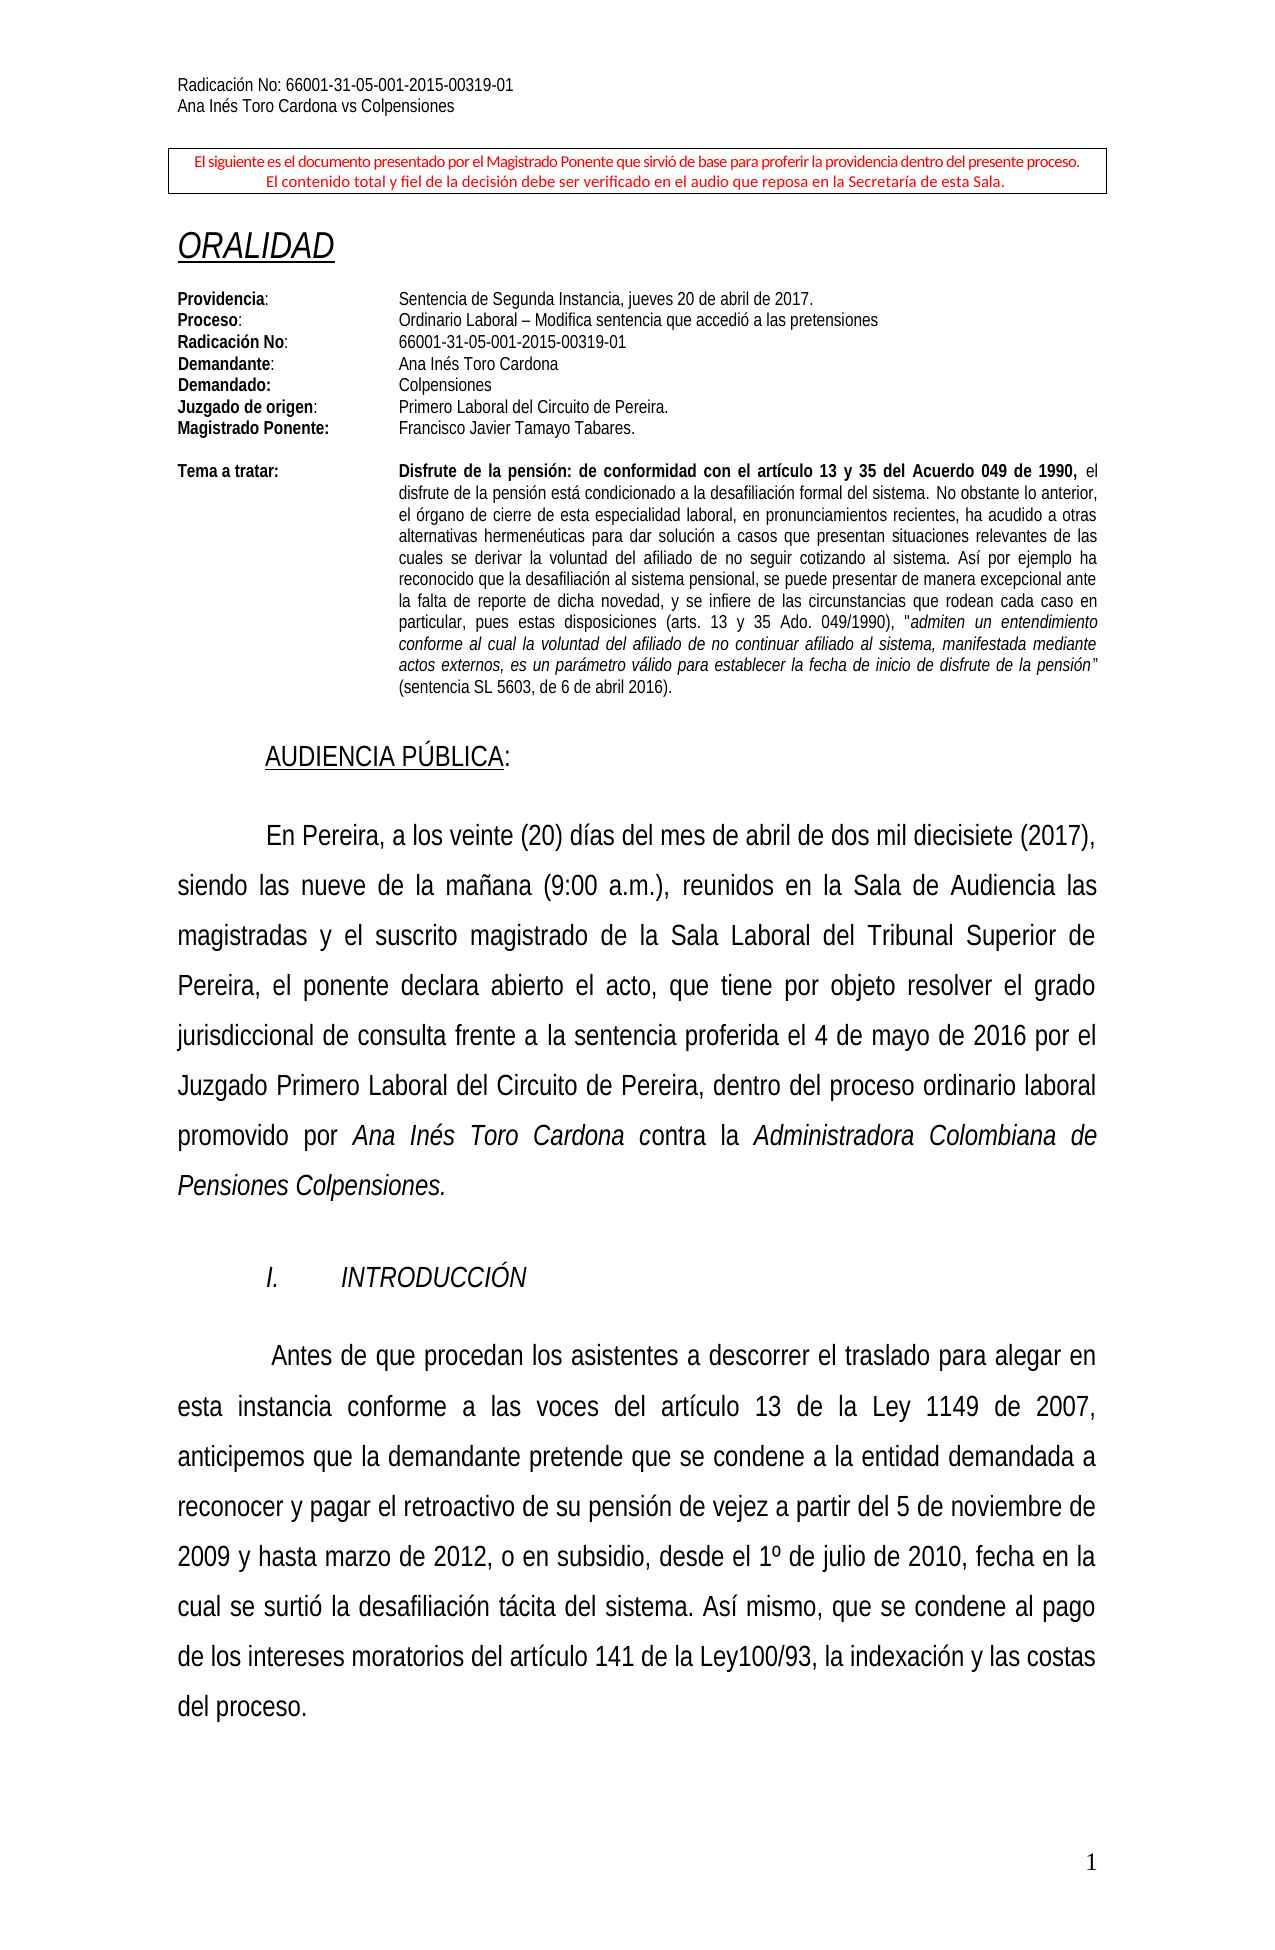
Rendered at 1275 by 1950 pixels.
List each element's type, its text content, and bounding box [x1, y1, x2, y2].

text Tema a tratar: Disfrute de la pensión: de conformidad con el artículo 13 y 35 del Acuerdo 049 de 1990, el disfrute de la pensión está condicionado a la desafiliación formal del sistema. No obstante lo anterior, el órgano de cierre de esta especialidad laboral, en pronunciamientos recientes, ha acudido a otras alternativas hermenéuticas para dar solución a casos que presentan situaciones relevantes de las cuales se derivar la voluntad del afiliado de no seguir cotizando al sistema. Así por ejemplo ha reconocido que la desafiliación al sistema pensional, se puede presentar de manera excepcional ante la falta de reporte de dicha novedad, y se infiere de las circunstancias que rodean cada caso en particular, pues estas disposiciones (arts. 13 y 35 Ado. 049/1990), "admiten un entendimiento conforme al cual la voluntad del afiliado de no continuar afiliado al sistema, manifestada mediante actos externos, es un parámetro válido para establecer la fecha de inicio de disfrute de la pensión” (sentencia SL 5603, de 6 de abril 2016). [177, 460, 1098, 697]
list INTRODUCCIÓN [266, 1260, 1098, 1294]
text En Pereira, a los veinte (20) días del mes de abril de dos mil diecisiete (2017), siendo las nueve de la mañana (9:00 a.m.), reunidos en la Sala de Audiencia las magistradas y el suscrito magistrado de la Sala Laboral del Tribunal Superior de Pereira, el ponente declara abierto el acto, que tiene por objeto resolver el grado jurisdiccional de consulta frente a la sentencia proferida el 4 de mayo de 2016 por el Juzgado Primero Laboral del Circuito de Pereira, dentro del proceso ordinario laboral promovido por Ana Inés Toro Cardona contra la Administradora Colombiana de Pensiones Colpensiones. [177, 818, 1098, 1202]
text Demandado: Colpensiones [177, 374, 1098, 396]
text Radicación No: 66001-31-05-001-2015-00319-01 [177, 331, 1098, 352]
text El siguiente es el documento presentado por el Magistrado Ponente que sirvió de base para proferir la providencia dentro del presente proceso. [169, 149, 1106, 168]
text ORALIDAD [177, 223, 1098, 266]
text Demandante: Ana Inés Toro Cardona [177, 352, 1098, 374]
text Antes de que procedan los asistentes a descorrer el traslado para alegar en esta instancia conforme a las voces del artículo 13 de la Ley 1149 de 2007, anticipemos que la demandante pretende que se condene a la entidad demandada a reconocer y pagar el retroactivo de su pensión de vejez a partir del 5 de noviembre de 2009 y hasta marzo de 2012, o en subsidio, desde el 1º de julio de 2010, fecha en la cual se surtió la desafiliación tácita del sistema. Así mismo, que se condene al pago de los intereses moratorios del artículo 141 de la Ley100/93, la indexación y las costas del proceso. [177, 1338, 1098, 1723]
text Providencia: Sentencia de Segunda Instancia, jueves 20 de abril de 2017. [177, 288, 1098, 309]
text Proceso: Ordinario Laboral – Modifica sentencia que accedió a las pretensiones [177, 309, 1098, 331]
text Magistrado Ponente: Francisco Javier Tamayo Tabares. [177, 417, 1098, 439]
text AUDIENCIA PÚBLICA: [177, 739, 1098, 773]
text Juzgado de origen: Primero Laboral del Circuito de Pereira. [177, 396, 1098, 417]
text El contenido total y fiel de la decisión debe ser verificado en el audio que reposa en la Secretaría de esta Sala. [169, 168, 1106, 193]
